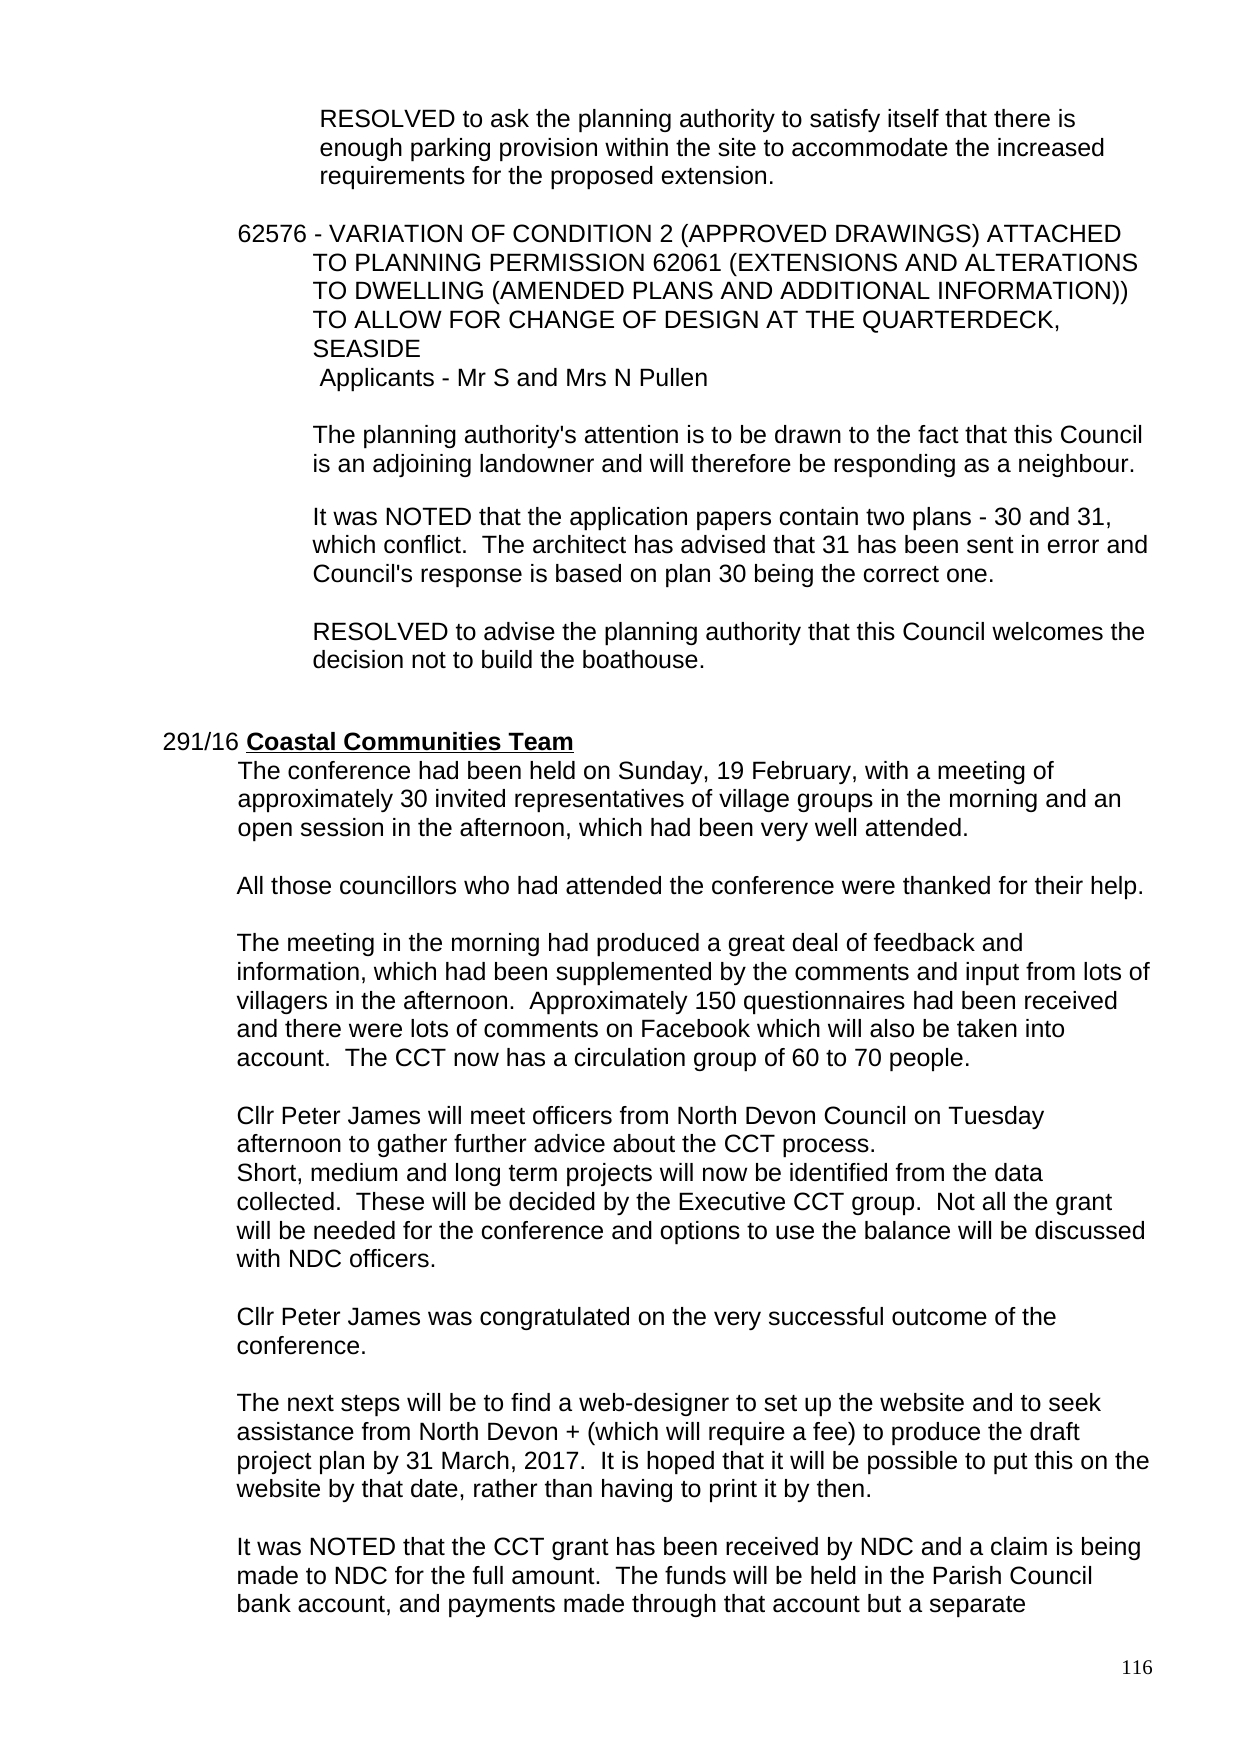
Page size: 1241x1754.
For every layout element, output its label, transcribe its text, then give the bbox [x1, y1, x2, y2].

text The meeting in the morning had produced a great deal of feedback and information, which had been supplemented by the comments and input from lots of villagers in the afternoon. Approximately 150 questionnaires had been received and there were lots of comments on Facebook which will also be taken into account. The CCT now has a circulation group of 60 to 70 people. [236, 928, 1152, 1072]
text Short, medium and long term projects will now be identified from the data collected. These will be decided by the Executive CCT group. Not all the grant will be needed for the conference and options to use the balance will be discussed with NDC officers. [236, 1158, 1152, 1273]
text It was NOTED that the application papers contain two plans - 30 and 31, which conflict. The architect has advised that 31 has been sent in error and Council's response is based on plan 30 being the correct one. [162, 502, 1152, 588]
text Cllr Peter James was congratulated on the very successful outcome of the conference. [236, 1302, 1152, 1359]
text The planning authority's attention is to be drawn to the fact that this Council is an adjoining landowner and will therefore be responding as a neighbour. [162, 420, 1152, 477]
text The conference had been held on Sunday, 19 February, with a meeting of approximately 30 invited representatives of village groups in the morning and an open session in the afternoon, which had been very well attended. [162, 756, 1152, 842]
text Applicants - Mr S and Mrs N Pullen [162, 362, 1152, 391]
text All those councillors who had attended the conference were thanked for their help. [236, 871, 1152, 899]
text RESOLVED to ask the planning authority to satisfy itself that there is enough parking provision within the site to accommodate the increased requirements for the proposed extension. [162, 104, 1152, 190]
text RESOLVED to advise the planning authority that this Council welcomes the decision not to build the boathouse. [162, 617, 1152, 674]
text 291/16 Coastal Communities Team [162, 727, 1152, 756]
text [236, 1532, 1152, 1618]
text 62576 - VARIATION OF CONDITION 2 (APPROVED DRAWINGS) ATTACHED TO PLANNING PERMISSION 62061 (EXTENSIONS AND ALTERATIONS TO DWELLING (AMENDED PLANS AND ADDITIONAL INFORMATION)) TO ALLOW FOR CHANGE OF DESIGN AT THE QUARTERDECK, SEASIDE [162, 219, 1152, 362]
text The next steps will be to find a web-designer to set up the website and to seek assistance from North Devon + (which will require a fee) to produce the draft project plan by 31 March, 2017. It is hoped that it will be possible to put this on the website by that date, rather than having to print it by then. [236, 1388, 1152, 1503]
text Cllr Peter James will meet officers from North Devon Council on Tuesday afternoon to gather further advice about the CCT process. [236, 1101, 1152, 1158]
